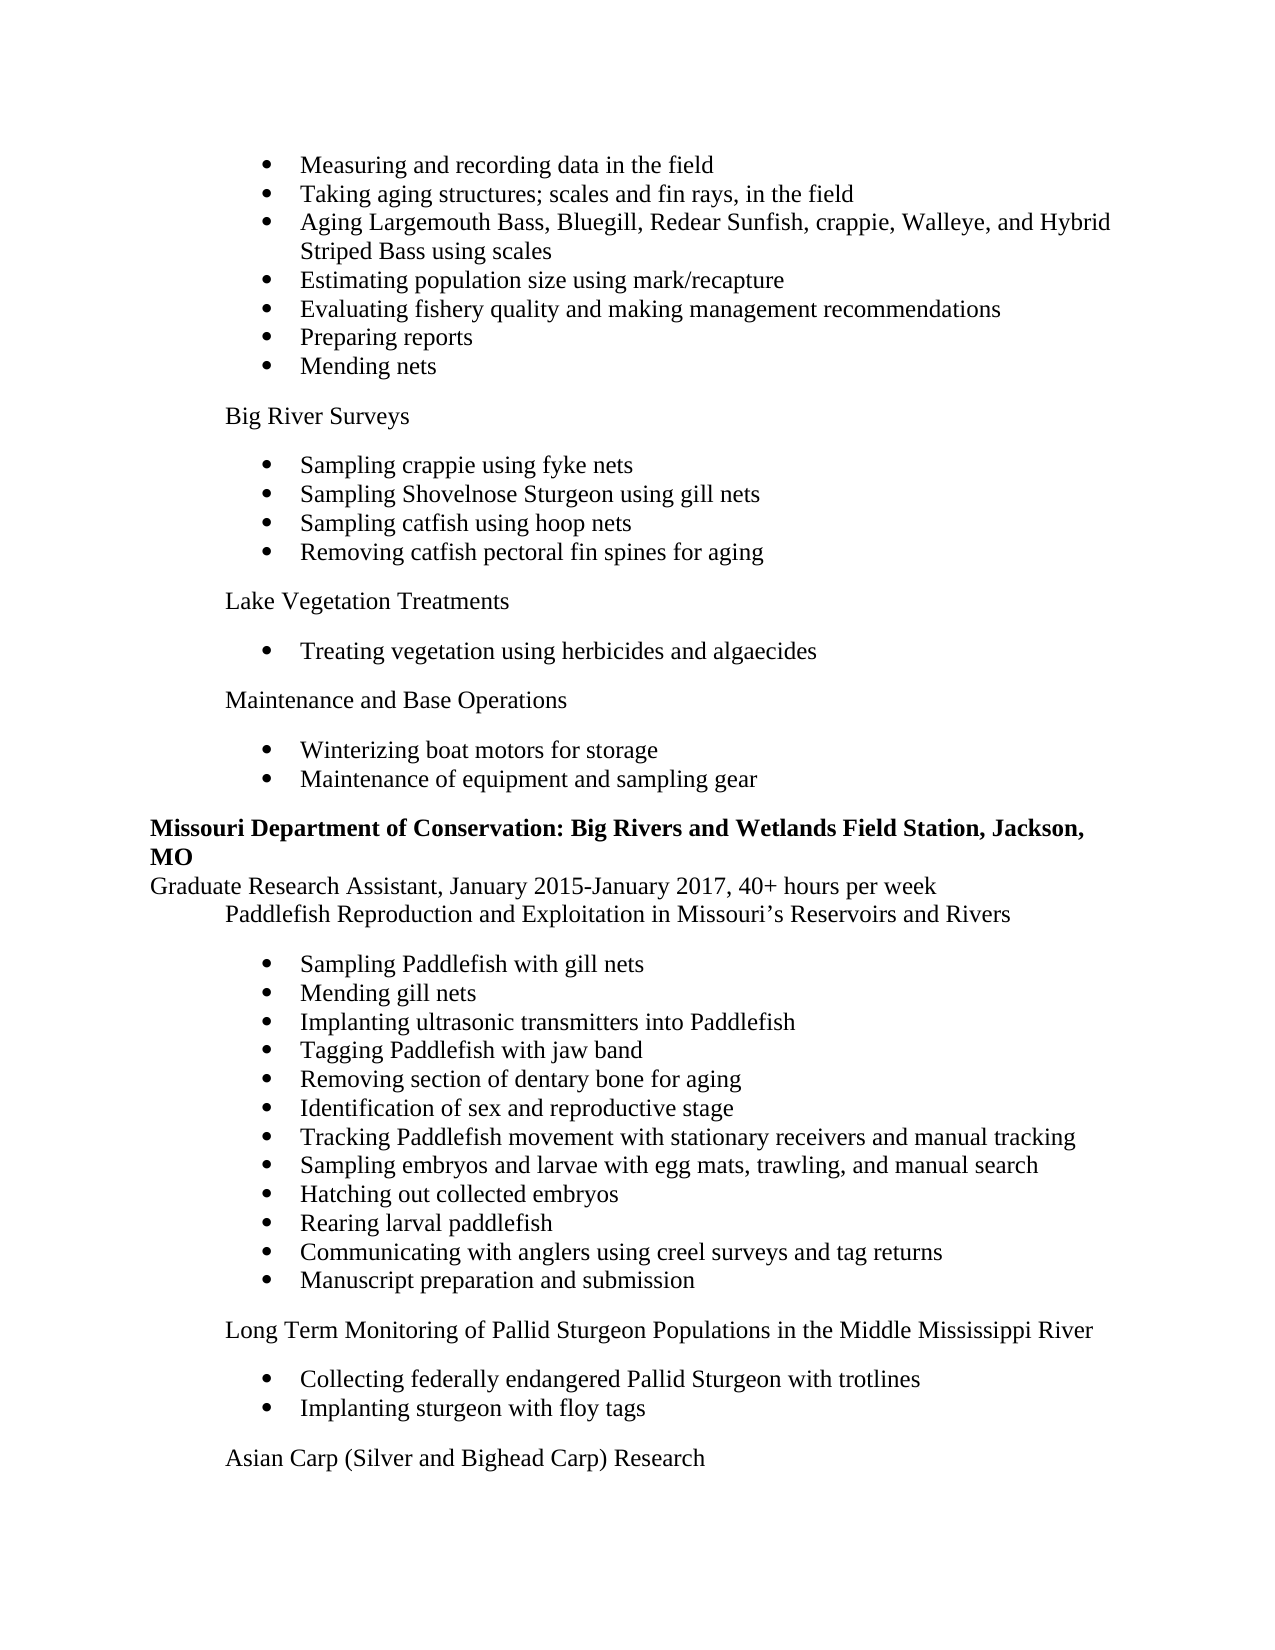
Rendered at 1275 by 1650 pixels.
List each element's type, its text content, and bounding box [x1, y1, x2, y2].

text Lake Vegetation Treatments [225, 586, 1125, 615]
list Tagging Paddlefish with jaw band [262, 1035, 1125, 1064]
list Sampling crappie using fyke nets [262, 450, 1125, 479]
list Removing section of dentary bone for aging [262, 1064, 1125, 1093]
list Implanting ultrasonic transmitters into Paddlefish [262, 1007, 1125, 1035]
text Paddlefish Reproduction and Exploitation in Missouri’s Reservoirs and Rivers [150, 899, 1125, 928]
list Manuscript preparation and submission [262, 1265, 1125, 1294]
list Sampling catfish using hoop nets [262, 508, 1125, 537]
list Identification of sex and reproductive stage [262, 1093, 1125, 1122]
text Missouri Department of Conservation: Big Rivers and Wetlands Field Station, Jackson, MO [150, 813, 1125, 871]
list Treating vegetation using herbicides and algaecides [262, 636, 1125, 664]
list Evaluating fishery quality and making management recommendations [262, 294, 1125, 322]
list Tracking Paddlefish movement with stationary receivers and manual tracking [262, 1122, 1125, 1150]
text Long Term Monitoring of Pallid Sturgeon Populations in the Middle Mississippi River [225, 1315, 1125, 1344]
list Removing catfish pectoral fin spines for aging [262, 537, 1125, 565]
list Hatching out collected embryos [262, 1179, 1125, 1208]
text Graduate Research Assistant, January 2015-January 2017, 40+ hours per week [150, 871, 1125, 899]
list Measuring and recording data in the field [262, 150, 1125, 179]
list Communicating with anglers using creel surveys and tag returns [262, 1237, 1125, 1265]
list Mending gill nets [262, 978, 1125, 1007]
list Aging Largemouth Bass, Bluegill, Redear Sunfish, crappie, Walleye, and Hybrid Striped Bass using scales [262, 207, 1125, 265]
list Estimating population size using mark/recapture [262, 265, 1125, 294]
list Preparing reports [262, 322, 1125, 351]
list Collecting federally endangered Pallid Sturgeon with trotlines [262, 1364, 1125, 1393]
list Winterizing boat motors for storage [262, 735, 1125, 764]
list Rearing larval paddlefish [262, 1208, 1125, 1237]
list Implanting sturgeon with floy tags [262, 1393, 1125, 1422]
list Taking aging structures; scales and fin rays, in the field [262, 179, 1125, 207]
list Mending nets [262, 351, 1125, 380]
list Maintenance of equipment and sampling gear [262, 764, 1125, 792]
text Asian Carp (Silver and Bighead Carp) Research [225, 1443, 1125, 1472]
list Sampling Paddlefish with gill nets [262, 949, 1125, 978]
text Maintenance and Base Operations [225, 685, 1125, 714]
list Sampling embryos and larvae with egg mats, trawling, and manual search [262, 1150, 1125, 1179]
list Sampling Shovelnose Sturgeon using gill nets [262, 479, 1125, 508]
text Big River Surveys [225, 401, 1125, 429]
